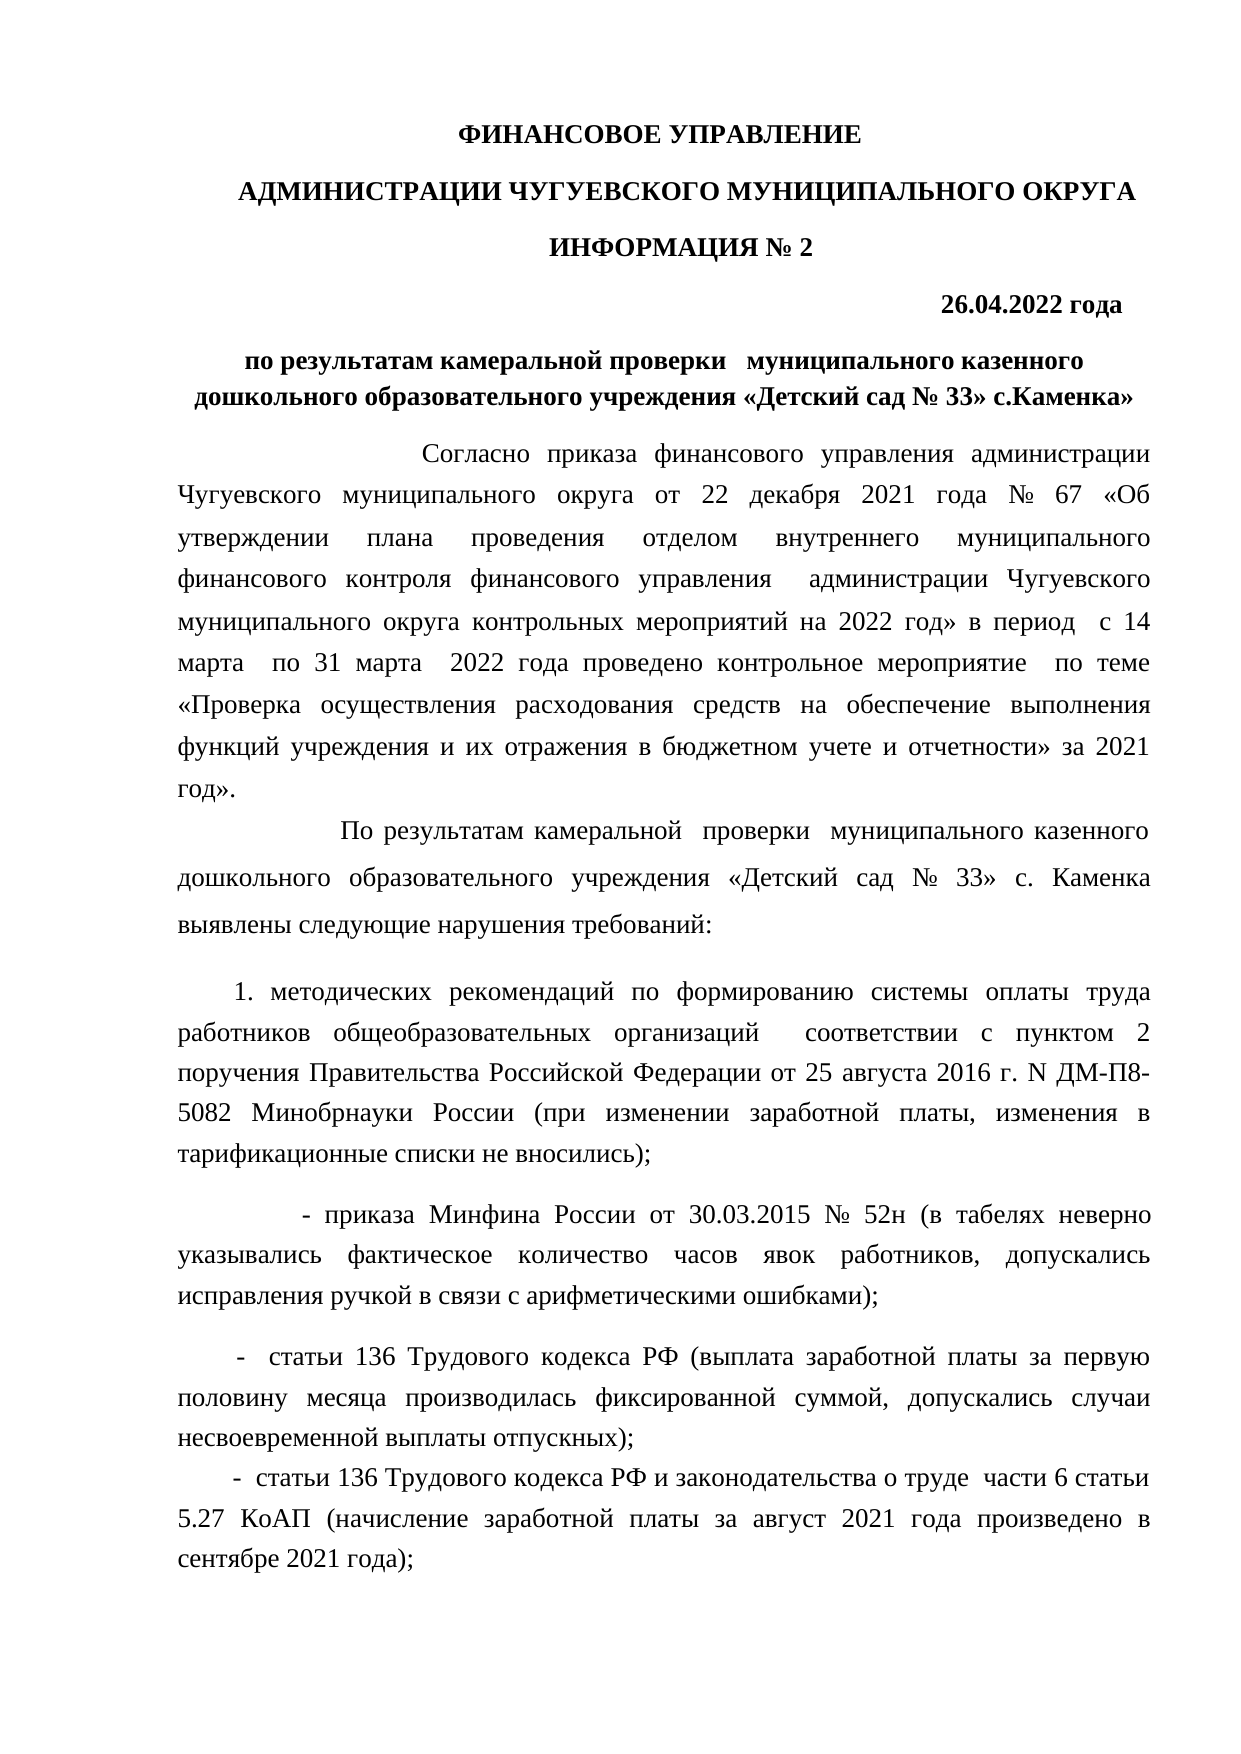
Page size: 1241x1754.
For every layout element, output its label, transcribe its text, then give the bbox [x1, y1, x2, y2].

text 26.04.2022 года [177, 288, 1152, 319]
text по результатам камеральной проверки муниципального казенного дошкольного образовательного учреждения «Детский сад № 33» с.Каменка» [177, 344, 1152, 411]
text ИНФОРМАЦИЯ № 2 [177, 231, 1152, 262]
subtitle - приказа Минфина России от 30.03.2015 № 52н (в табелях неверно указывались фактическое количество часов явок работников, допускались исправления ручкой в связи с арифметическими ошибками); [177, 1198, 1152, 1310]
text По результатам камеральной проверки муниципального казенного дошкольного образовательного учреждения «Детский сад № 33» с. Каменка выявлены следующие нарушения требований: [177, 814, 1152, 939]
text Согласно приказа финансового управления администрации Чугуевского муниципального округа от 22 декабря 2021 года № 67 «Об утверждении плана проведения отделом внутреннего муниципального финансового контроля финансового управления администрации Чугуевского муниципального округа контрольных мероприятий на 2022 год» в период с 14 марта по 31 марта 2022 года проведено контрольное мероприятие по теме «Проверка осуществления расходования средств на обеспечение выполнения функций учреждения и их отражения в бюджетном учете и отчетности» за 2021 год». [177, 437, 1152, 804]
subtitle - статьи 136 Трудового кодекса РФ (выплата заработной платы за первую половину месяца производилась фиксированной суммой, допускались случаи несвоевременной выплаты отпускных); [177, 1340, 1152, 1452]
text АДМИНИСТРАЦИИ ЧУГУЕВСКОГО МУНИЦИПАЛЬНОГО ОКРУГА [177, 175, 1152, 206]
text - статьи 136 Трудового кодекса РФ и законодательства о труде части 6 статьи 5.27 КоАП (начисление заработной платы за август 2021 года произведено в сентябре 2021 года); [177, 1462, 1152, 1573]
text 1. методических рекомендаций по формированию системы оплаты труда работников общеобразовательных организаций соответствии с пунктом 2 поручения Правительства Российской Федерации от 25 августа 2016 г. N ДМ-П8-5082 Минобрнауки России (при изменении заработной платы, изменения в тарификационные списки не вносились); [177, 975, 1152, 1168]
text ФИНАНСОВОЕ УПРАВЛЕНИЕ [177, 118, 1152, 149]
